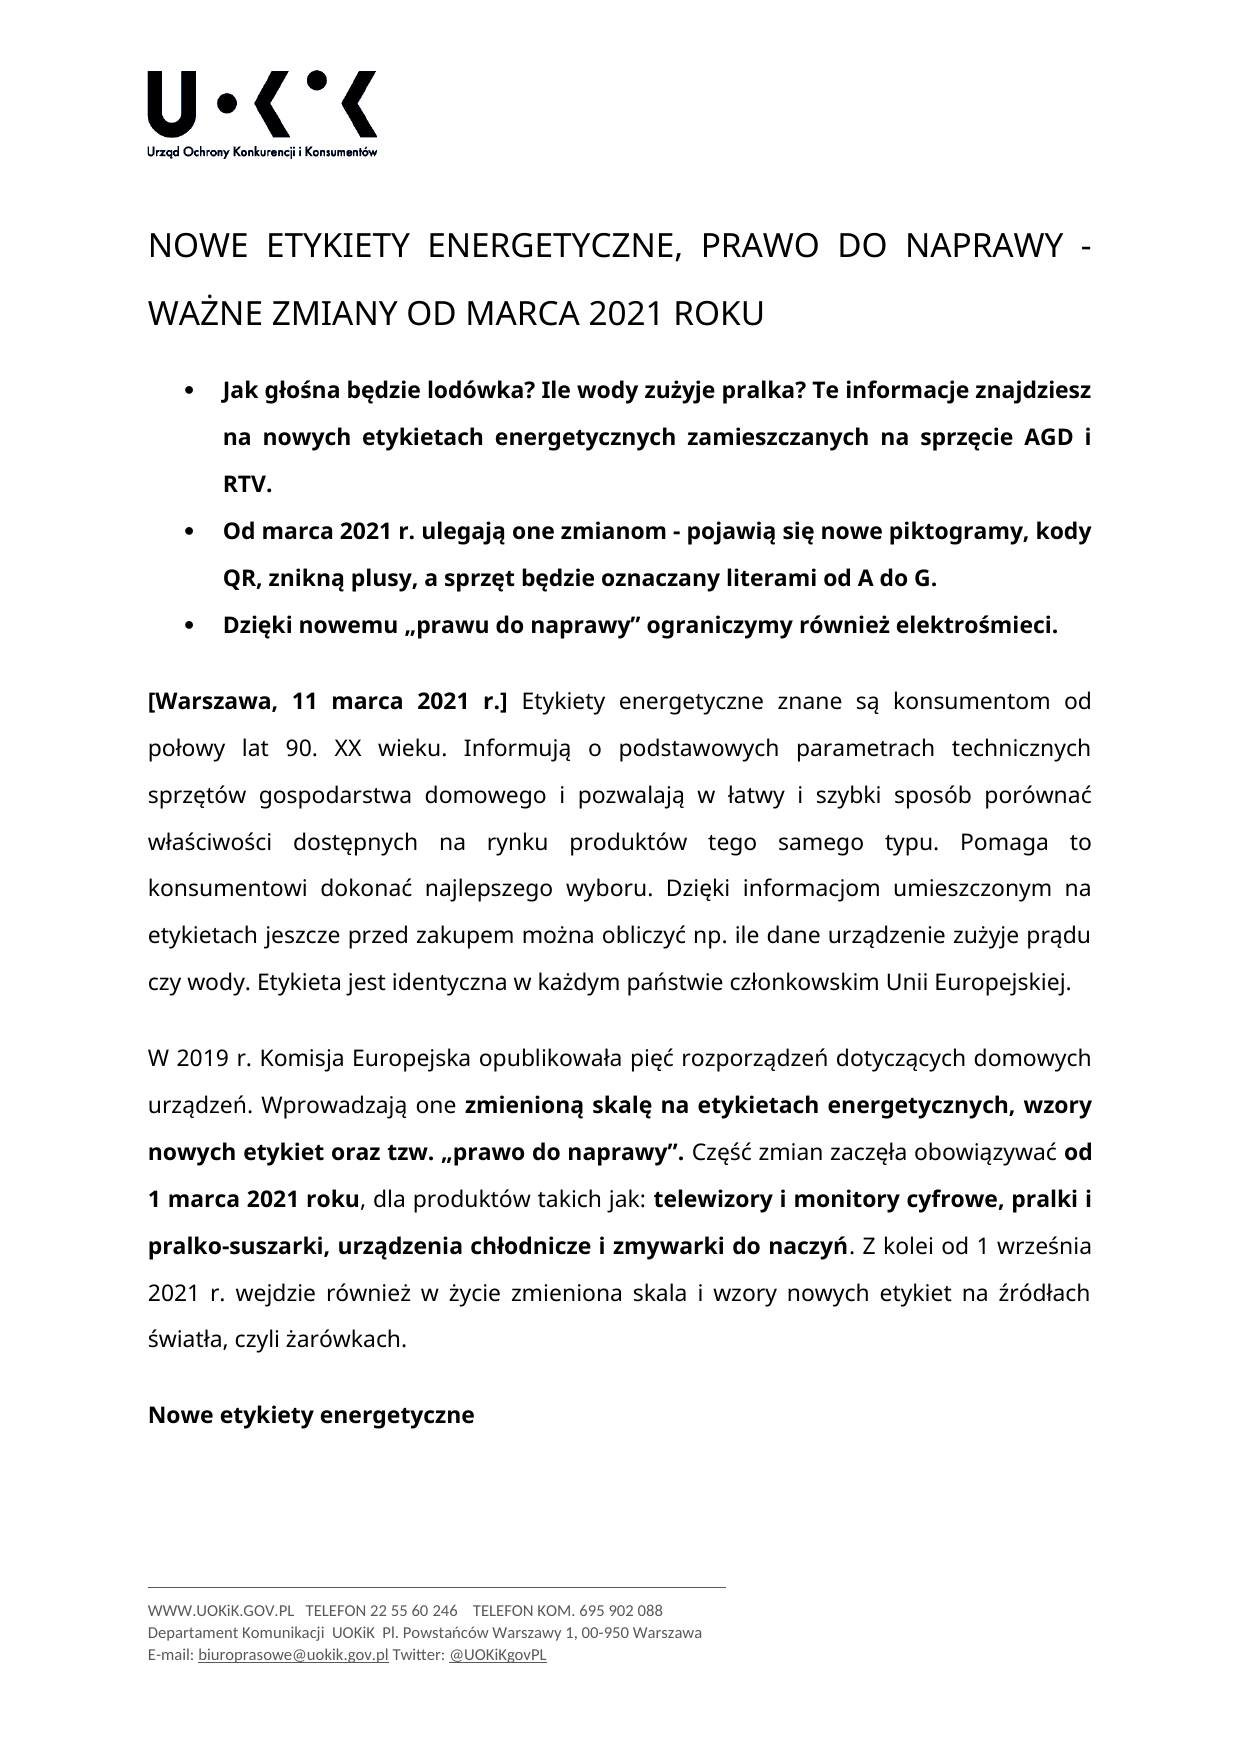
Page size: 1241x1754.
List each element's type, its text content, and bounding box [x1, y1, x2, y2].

list Dzięki nowemu „prawu do naprawy” ograniczymy również elektrośmieci. [185, 609, 1093, 640]
list Od marca 2021 r. ulegają one zmianom - pojawią się nowe piktogramy, kody QR, znikną plusy, a sprzęt będzie oznaczany literami od A do G. [185, 515, 1093, 593]
text NOWE ETYKIETY ENERGETYCZNE, PRAWO DO NAPRAWY - WAŻNE ZMIANY OD MARCA 2021 ROKU [148, 222, 1093, 335]
text W 2019 r. Komisja Europejska opublikowała pięć rozporządzeń dotyczących domowych urządzeń. Wprowadzają one zmienioną skalę na etykietach energetycznych, wzory nowych etykiet oraz tzw. „prawo do naprawy”. Część zmian zaczęła obowiązywać od 1 marca 2021 roku, dla produktów takich jak: telewizory i monitory cyfrowe, pralki i pralko-suszarki, urządzenia chłodnicze i zmywarki do naczyń. Z kolei od 1 września 2021 r. wejdzie również w życie zmieniona skala i wzory nowych etykiet na źródłach światła, czyli żarówkach. [148, 1042, 1093, 1355]
text Nowe etykiety energetyczne [148, 1399, 1093, 1431]
list Jak głośna będzie lodówka? Ile wody zużyje pralka? Te informacje znajdziesz na nowych etykietach energetycznych zamieszczanych na sprzęcie AGD i RTV. [185, 374, 1093, 499]
picture [147, 70, 378, 160]
text [Warszawa, 11 marca 2021 r.] Etykiety energetyczne znane są konsumentom od połowy lat 90. XX wieku. Informują o podstawowych parametrach technicznych sprzętów gospodarstwa domowego i pozwalają w łatwy i szybki sposób porównać właściwości dostępnych na rynku produktów tego samego typu. Pomaga to konsumentowi dokonać najlepszego wyboru. Dzięki informacjom umieszczonym na etykietach jeszcze przed zakupem można obliczyć np. ile dane urządzenie zużyje prądu czy wody. Etykieta jest identyczna w każdym państwie członkowskim Unii Europejskiej. [148, 685, 1093, 997]
